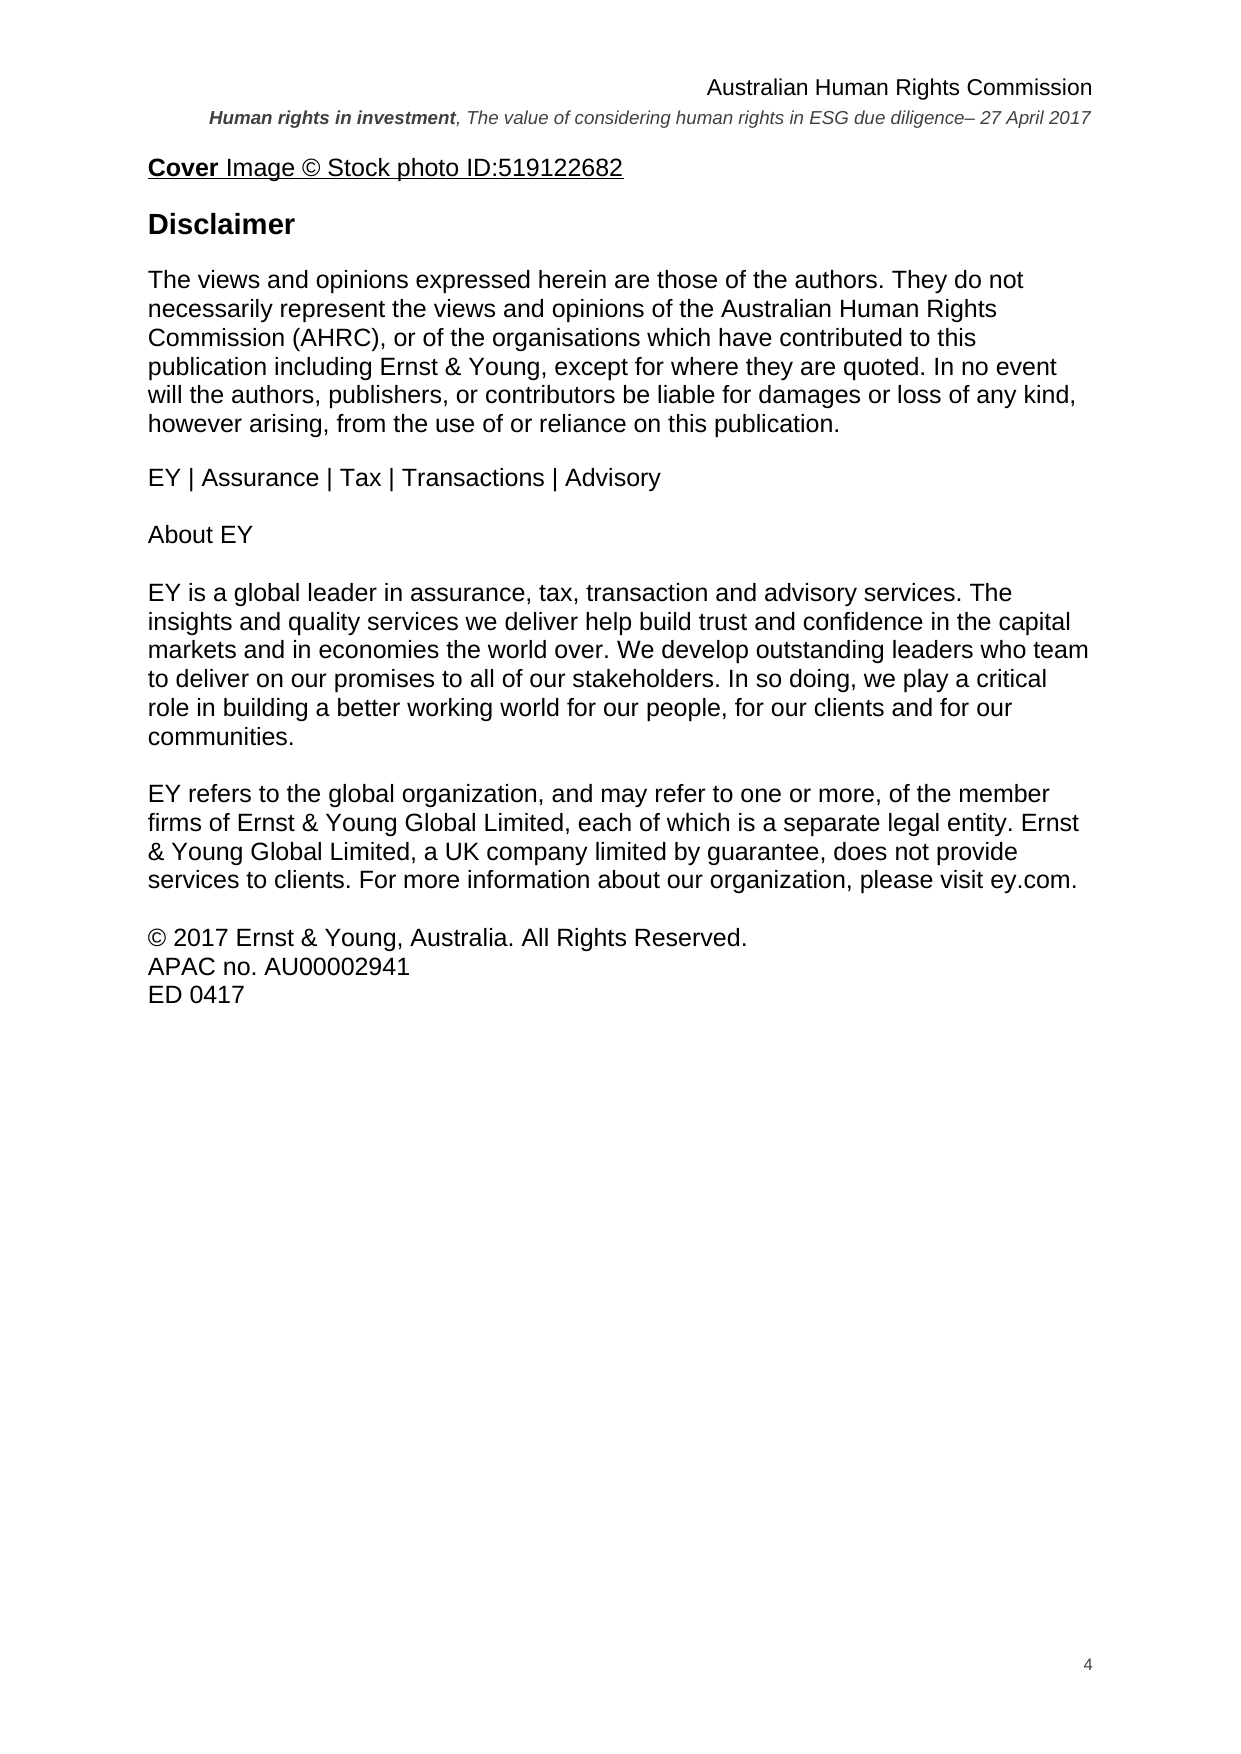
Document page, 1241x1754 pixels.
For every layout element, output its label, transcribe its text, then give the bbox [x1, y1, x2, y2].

text Disclaimer [148, 207, 1092, 240]
text EY | Assurance | Tax | Transactions | Advisory About EY EY is a global leader in assurance, tax, transaction and advisory services. The insights and quality services we deliver help build trust and confidence in the capital markets and in economies the world over. We develop outstanding leaders who team to deliver on our promises to all of our stakeholders. In so doing, we play a critical role in building a better working world for our people, for our clients and for our communities. EY refers to the global organization, and may refer to one or more, of the member firms of Ernst & Young Global Limited, each of which is a separate legal entity. Ernst & Young Global Limited, a UK company limited by guarantee, does not provide services to clients. For more information about our organization, please visit ey.com. © 2017 Ernst & Young, Australia. All Rights Reserved. APAC no. AU00002941 ED 0417 [148, 463, 1092, 1009]
text The views and opinions expressed herein are those of the authors. They do not necessarily represent the views and opinions of the Australian Human Rights Commission (AHRC), or of the organisations which have contributed to this publication including Ernst & Young, except for where they are quoted. In no event will the authors, publishers, or contributors be liable for damages or loss of any kind, however arising, from the use of or reliance on this publication. [148, 265, 1092, 438]
text Cover Image © Stock photo ID:519122682 [148, 153, 1092, 182]
